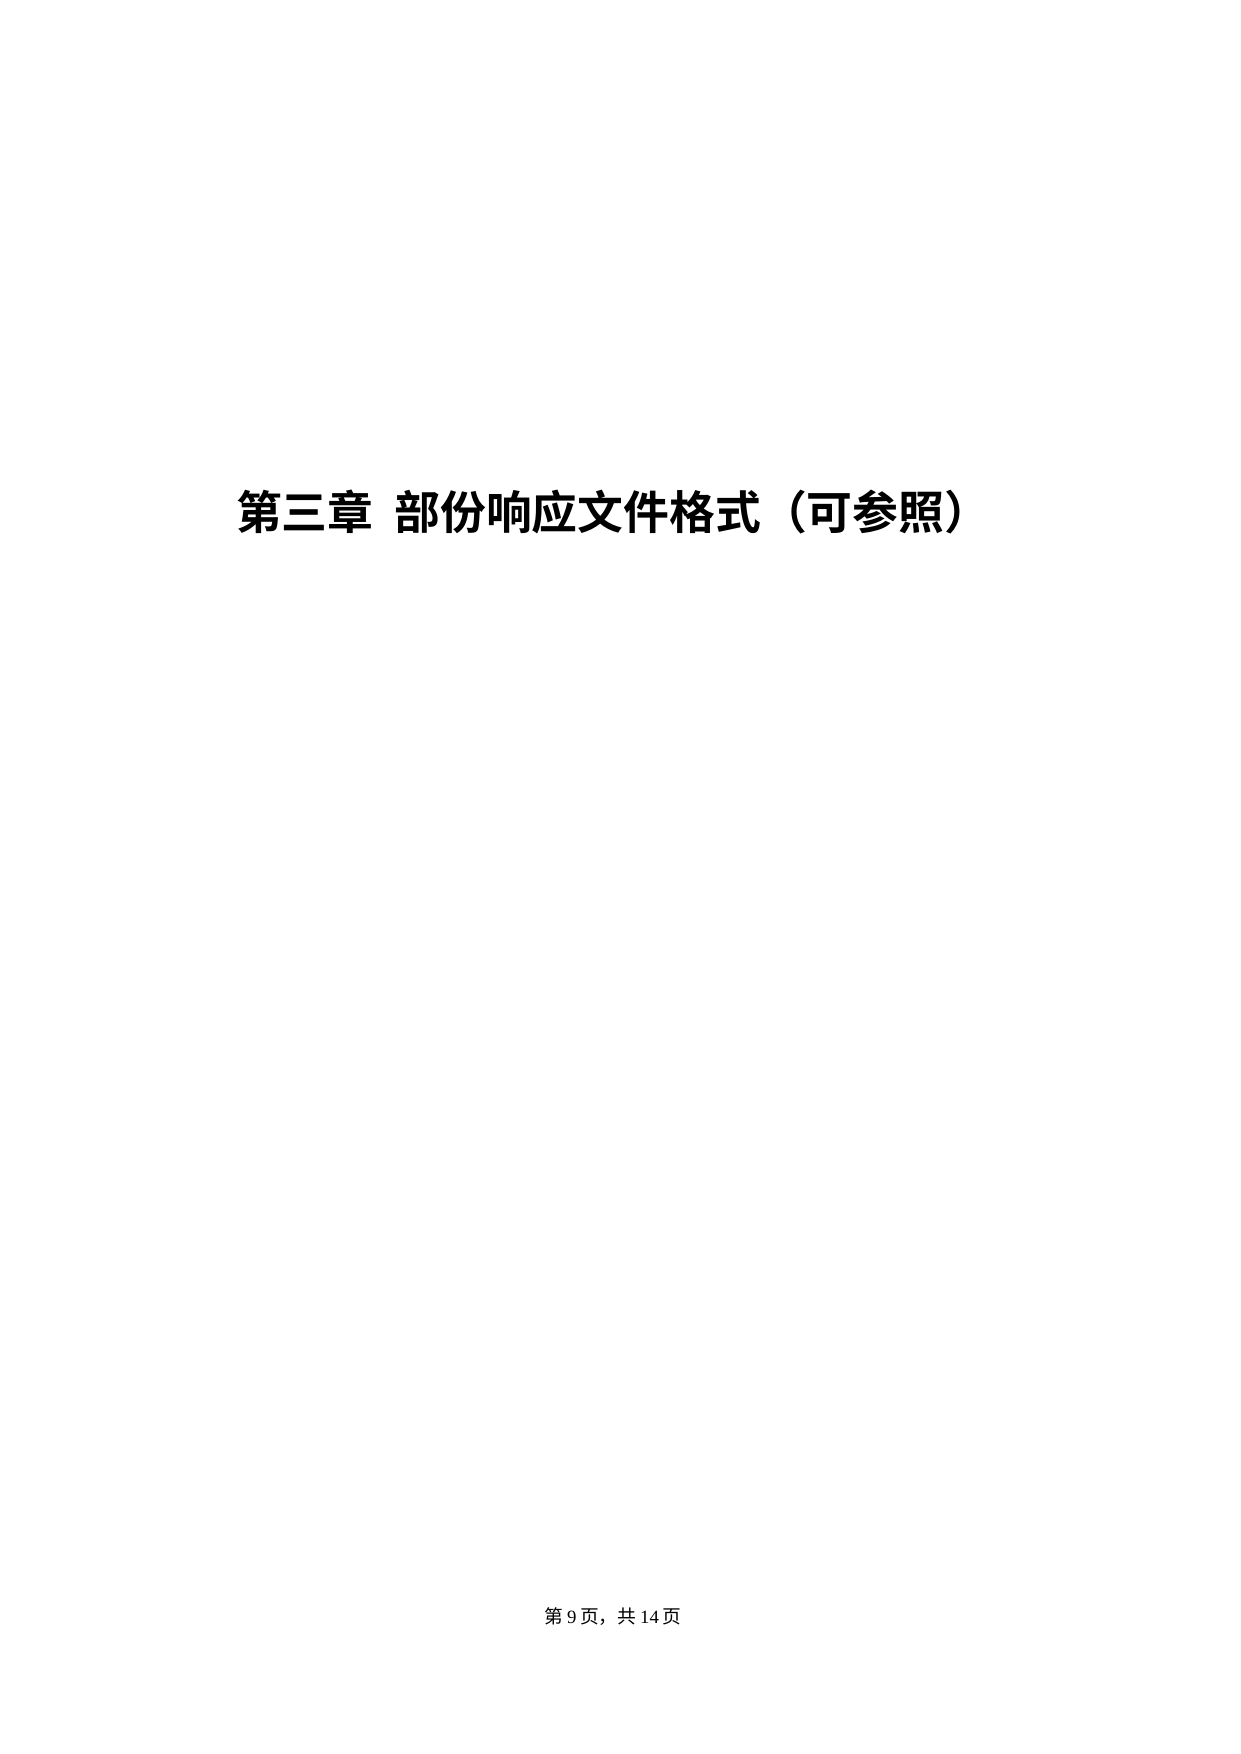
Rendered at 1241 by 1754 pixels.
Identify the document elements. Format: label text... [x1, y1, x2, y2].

text 第三章 部份响应文件格式（可参照） [118, 461, 1107, 559]
